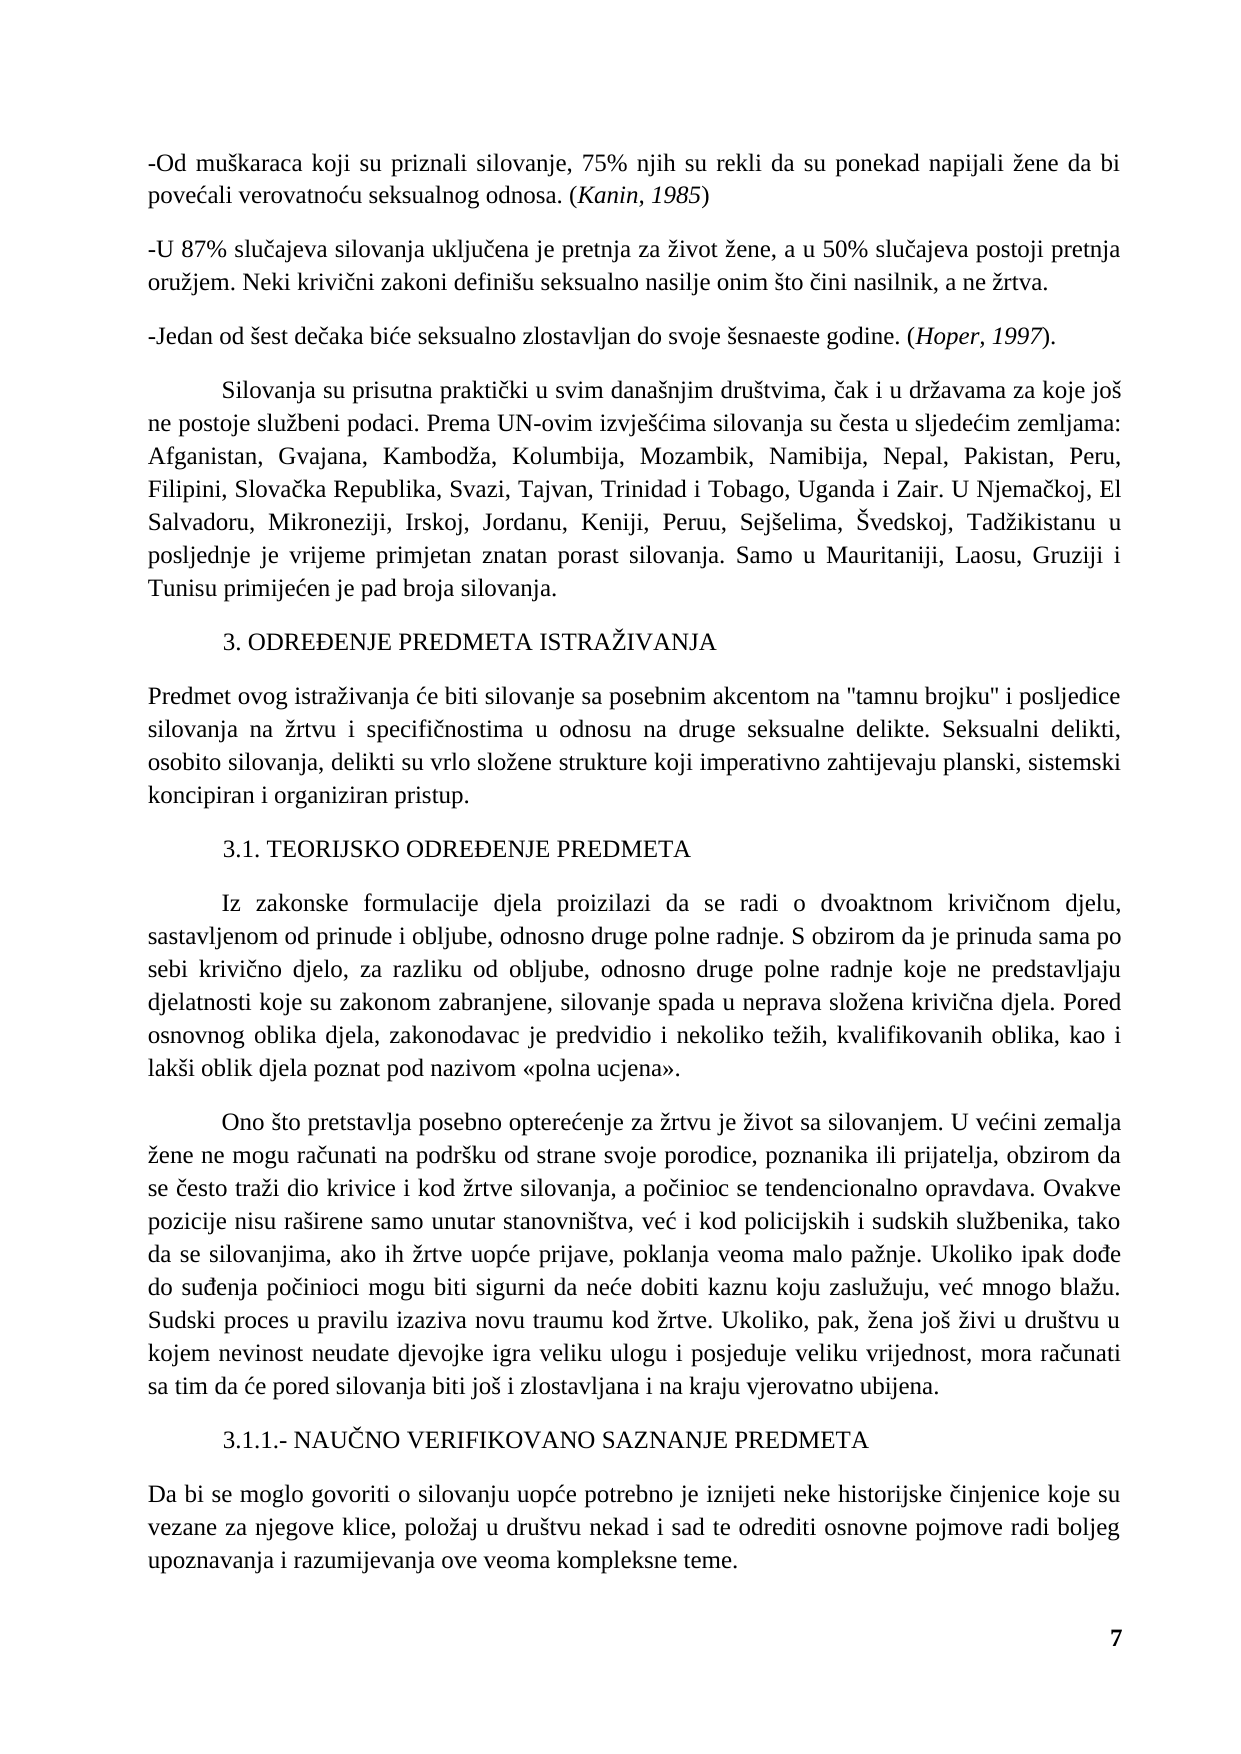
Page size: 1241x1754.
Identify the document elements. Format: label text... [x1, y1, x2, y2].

text -Jedan od šest dečaka biće seksualno zlostavljan do svoje šesnaeste godine. (Hoper, 1997). [148, 321, 1122, 350]
text Predmet ovog istraživanja će biti silovanje sa posebnim akcentom na ''tamnu brojku'' i posljedice silovanja na žrtvu i specifičnostima u odnosu na druge seksualne delikte. Seksualni delikti, osobito silovanja, delikti su vrlo složene strukture koji imperativno zahtijevaju planski, sistemski koncipiran i organiziran pristup. [148, 681, 1122, 809]
list 3. ODREĐENJE PREDMETA ISTRAŽIVANJA [223, 627, 1122, 656]
text -Od muškaraca koji su priznali silovanje, 75% njih su rekli da su ponekad napijali žene da bi povećali verovatnoću seksualnog odnosa. (Kanin, 1985) [148, 148, 1122, 209]
list 3.1. TEORIJSKO ODREĐENJE PREDMETA [223, 834, 1122, 863]
text -U 87% slučajeva silovanja uključena je pretnja za život žene, a u 50% slučajeva postoji pretnja oružjem. Neki krivični zakoni definišu seksualno nasilje onim što čini nasilnik, a ne žrtva. [148, 234, 1122, 296]
text Silovanja su prisutna praktički u svim današnjim društvima, čak i u državama za koje još ne postoje službeni podaci. Prema UN-ovim izvješćima silovanja su česta u sljedećim zemljama: Afganistan, Gvajana, Kambodža, Kolumbija, Mozambik, Namibija, Nepal, Pakistan, Peru, Filipini, Slovačka Republika, Svazi, Tajvan, Trinidad i Tobago, Uganda i Zair. U Njemačkoj, El Salvadoru, Mikroneziji, Irskoj, Jordanu, Keniji, Peruu, Sejšelima, Švedskoj, Tadžikistanu u posljednje je vrijeme primjetan znatan porast silovanja. Samo u Mauritaniji, Laosu, Gruziji i Tunisu primijećen je pad broja silovanja. [148, 375, 1122, 602]
text Ono što pretstavlja posebno opterećenje za žrtvu je život sa silovanjem. U većini zemalja žene ne mogu računati na podršku od strane svoje porodice, poznanika ili prijatelja, obzirom da se često traži dio krivice i kod žrtve silovanja, a počinioc se tendencionalno opravdava. Ovakve pozicije nisu raširene samo unutar stanovništva, već i kod policijskih i sudskih službenika, tako da se silovanjima, ako ih žrtve uopće prijave, poklanja veoma malo pažnje. Ukoliko ipak dođe do suđenja počinioci mogu biti sigurni da neće dobiti kaznu koju zaslužuju, već mnogo blažu. Sudski proces u pravilu izaziva novu traumu kod žrtve. Ukoliko, pak, žena još živi u društvu u kojem nevinost neudate djevojke igra veliku ulogu i posjeduje veliku vrijednost, mora računati sa tim da će pored silovanja biti još i zlostavljana i na kraju vjerovatno ubijena. [148, 1107, 1122, 1400]
text Da bi se moglo govoriti o silovanju uopće potrebno je iznijeti neke historijske činjenice koje su vezane za njegove klice, položaj u društvu nekad i sad te odrediti osnovne pojmove radi boljeg upoznavanja i razumijevanja ove veoma kompleksne teme. [148, 1479, 1122, 1573]
text Iz zakonske formulacije djela proizilazi da se radi o dvoaktnom krivičnom djelu, sastavljenom od prinude i obljube, odnosno druge polne radnje. S obzirom da je prinuda sama po sebi krivično djelo, za razliku od obljube, odnosno druge polne radnje koje ne predstavljaju djelatnosti koje su zakonom zabranjene, silovanje spada u neprava složena krivična djela. Pored osnovnog oblika djela, zakonodavac je predvidio i nekoliko težih, kvalifikovanih oblika, kao i lakši oblik djela poznat pod nazivom «polna ucjena». [148, 888, 1122, 1082]
list 3.1.1.- Naučno verifikovano saznanje predmeta [223, 1425, 1122, 1453]
